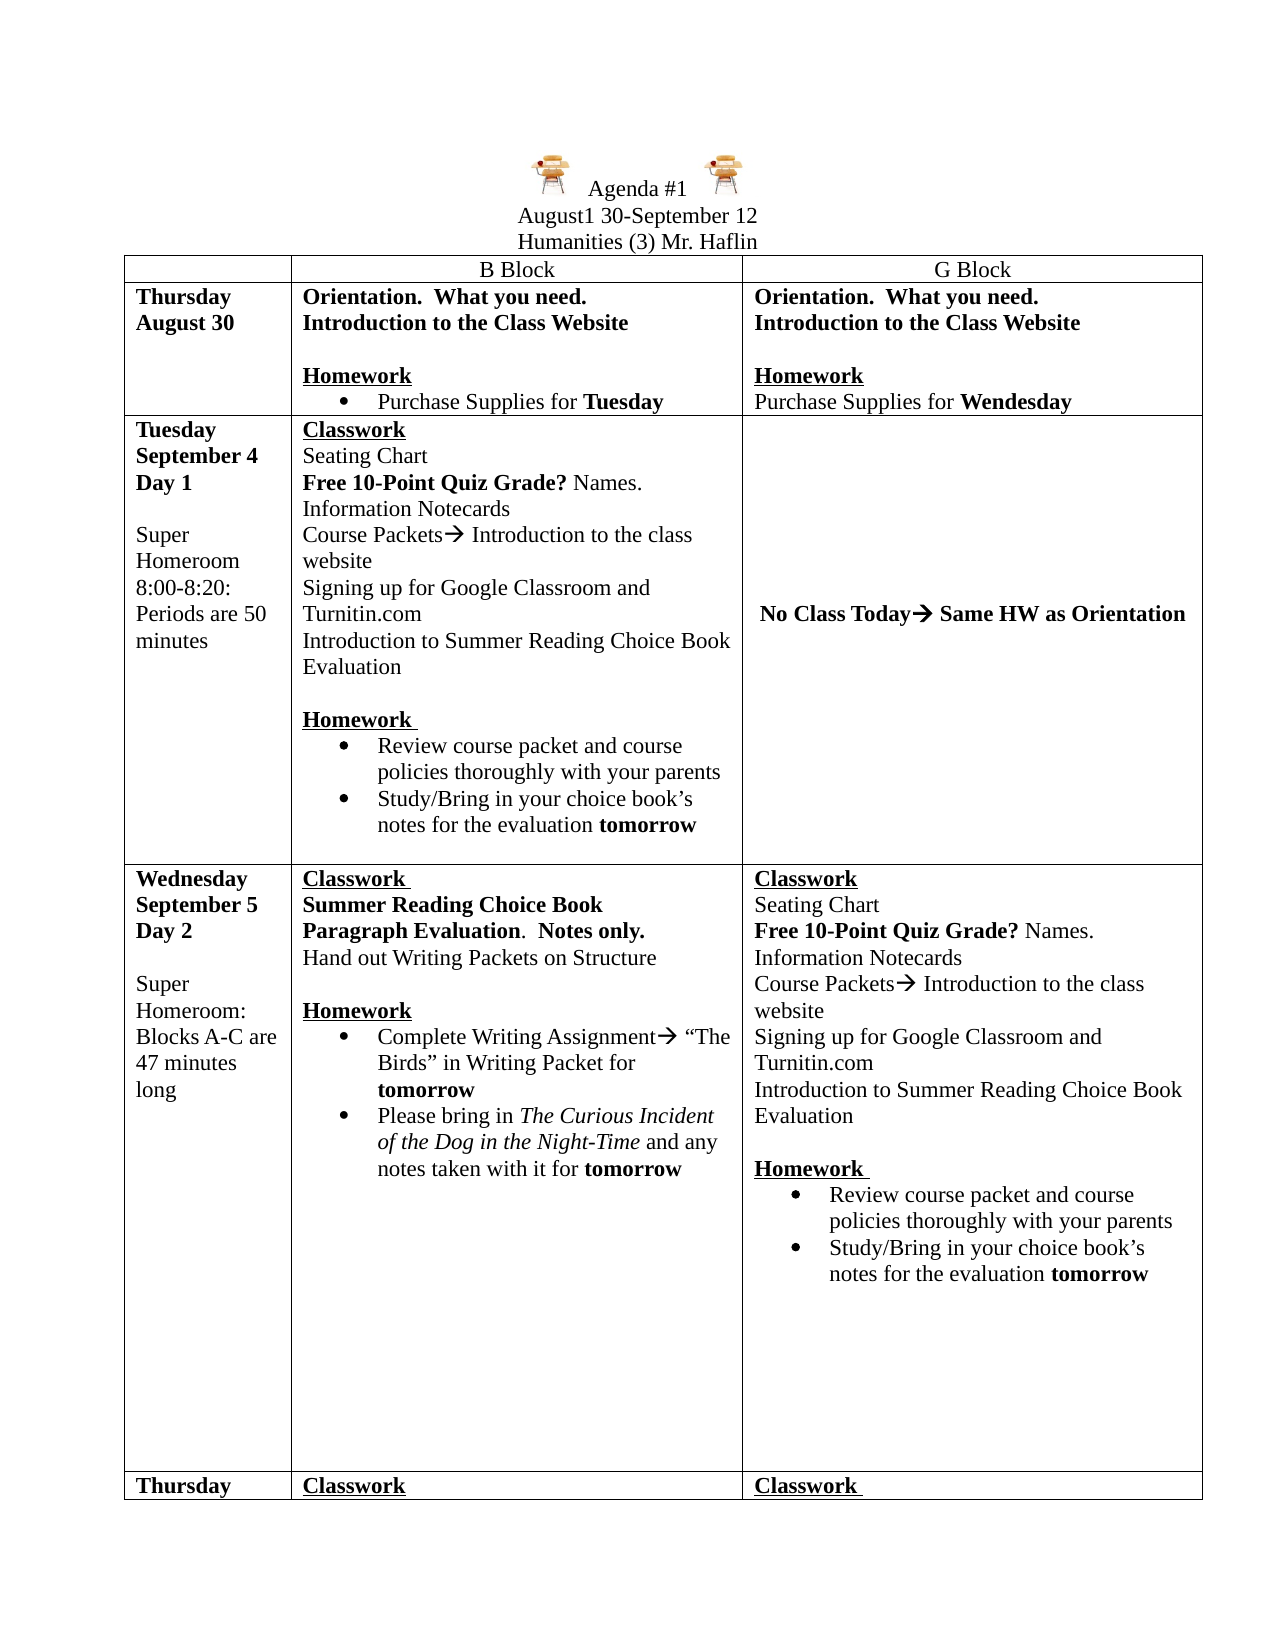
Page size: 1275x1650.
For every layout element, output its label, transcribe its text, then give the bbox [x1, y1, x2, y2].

picture [514, 150, 588, 197]
table_header G Block [743, 256, 1202, 282]
table_cell Tuesday September 4 Day 1 Super Homeroom 8:00-8:20: Periods are 50 minutes [125, 416, 291, 864]
table_cell Orientation. What you need. Introduction to the Class Website Homework Purchase Supplies for Wendesday [743, 283, 1202, 415]
table_cell Classwork Seating Chart Free 10-Point Quiz Grade? Names. Information Notecards Course Packets Introduction to the class website Signing up for Google Classroom and Turnitin.com Introduction to Summer Reading Choice Book Evaluation Homework Review course packet and course policies thoroughly with your parents Study/Bring in your choice book’s notes for the evaluation tomorrow [743, 865, 1202, 1471]
table_cell Thursday August 30 [125, 283, 291, 415]
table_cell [125, 1472, 291, 1498]
table_cell No Class Today Same HW as Orientation [743, 416, 1202, 864]
table_header B Block [292, 256, 742, 282]
picture [687, 150, 761, 197]
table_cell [292, 1472, 742, 1498]
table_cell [743, 1472, 1202, 1498]
table_cell Classwork Seating Chart Free 10-Point Quiz Grade? Names. Information Notecards Course Packets Introduction to the class website Signing up for Google Classroom and Turnitin.com Introduction to Summer Reading Choice Book Evaluation Homework Review course packet and course policies thoroughly with your parents Study/Bring in your choice book’s notes for the evaluation tomorrow [292, 416, 742, 864]
table_header [125, 256, 291, 282]
table_cell Wednesday September 5 Day 2 Super Homeroom: Blocks A-C are 47 minutes long [125, 865, 291, 1471]
text August1 30-September 12 Humanities (3) Mr. Haflin [150, 202, 1125, 254]
text Agenda #1 [150, 150, 1125, 202]
table_cell Orientation. What you need. Introduction to the Class Website Homework Purchase Supplies for Tuesday [292, 283, 742, 415]
